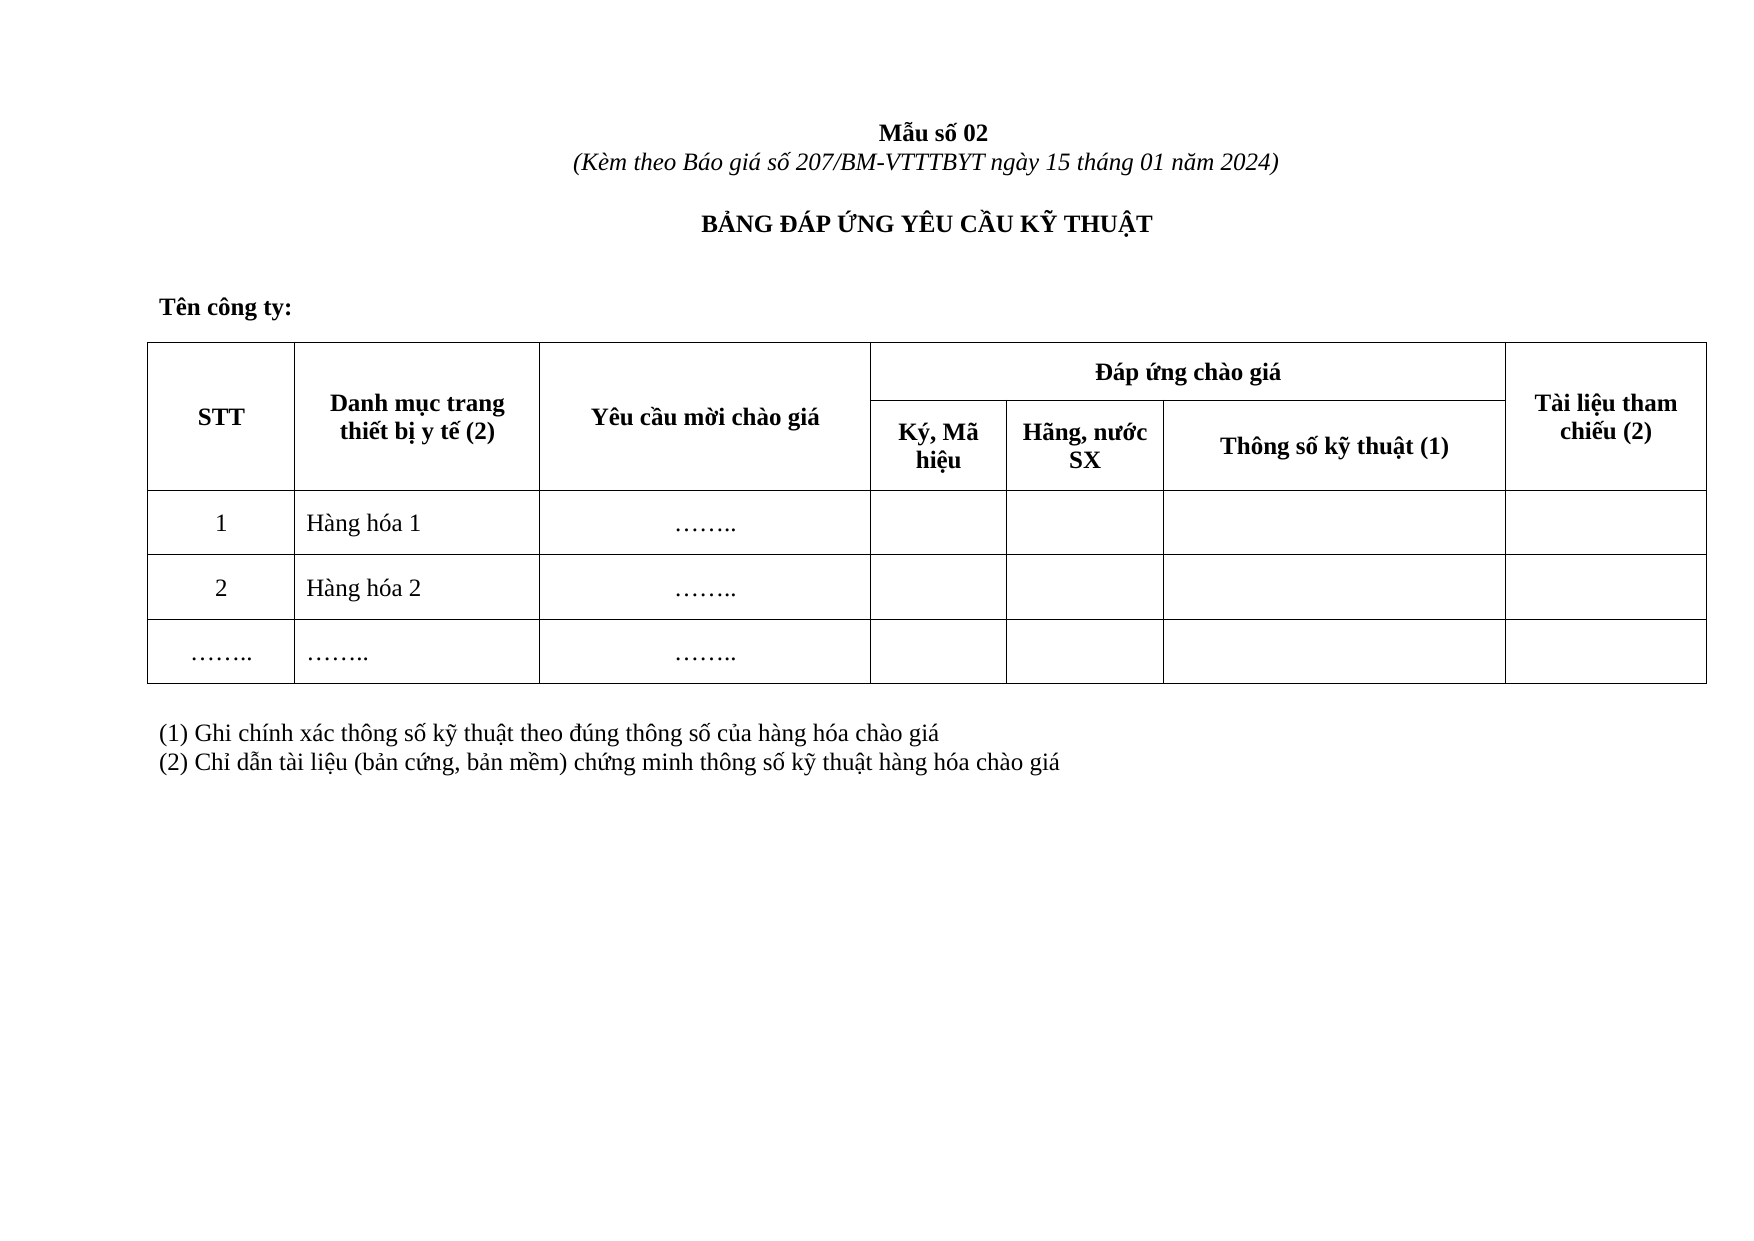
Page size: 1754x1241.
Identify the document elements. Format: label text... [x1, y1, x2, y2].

table_cell [1164, 620, 1505, 683]
table_cell Yêu cầu mời chào giá [540, 343, 870, 490]
table_cell [1164, 555, 1505, 618]
table_cell STT [148, 343, 294, 490]
table_cell Đáp ứng chào giá [871, 343, 1505, 399]
table_cell [1164, 491, 1505, 554]
table_cell [1506, 620, 1706, 683]
table_cell [871, 491, 1006, 554]
table_header Mẫu số 02 (Kèm theo Báo giá số 207/BM-VTTTBYT ngày 15 tháng 01 năm 2024) BẢNG ĐÁP ỨNG YÊU CẦU KỸ THUẬT [148, 118, 1706, 271]
table_cell [1007, 620, 1163, 683]
table_cell …….. [295, 620, 539, 683]
table_cell …….. [148, 620, 294, 683]
table_cell [871, 620, 1006, 683]
table_cell …….. [540, 620, 870, 683]
table_cell (2) Chỉ dẫn tài liệu (bản cứng, bản mềm) chứng minh thông số kỹ thuật hàng hóa chào giá [148, 747, 1706, 811]
table_cell 1 [148, 491, 294, 554]
table_cell [1506, 491, 1706, 554]
table_cell Ký, Mã hiệu [871, 401, 1006, 490]
table_cell Hãng, nước SX [1007, 401, 1163, 490]
table_cell [871, 555, 1006, 618]
table_cell Tên công ty: [148, 271, 1706, 342]
table_cell [1506, 555, 1706, 618]
table_cell [1007, 555, 1163, 618]
table_cell (1) Ghi chính xác thông số kỹ thuật theo đúng thông số của hàng hóa chào giá [148, 684, 1706, 747]
table_cell Danh mục trang thiết bị y tế (2) [295, 343, 539, 490]
table_cell Tài liệu tham chiếu (2) [1506, 343, 1706, 490]
table_cell 2 [148, 555, 294, 618]
table_cell [1007, 491, 1163, 554]
table_cell …….. [540, 555, 870, 618]
table_cell …….. [540, 491, 870, 554]
table_cell Thông số kỹ thuật (1) [1164, 401, 1505, 490]
table_cell Hàng hóa 2 [295, 555, 539, 618]
table_cell Hàng hóa 1 [295, 491, 539, 554]
